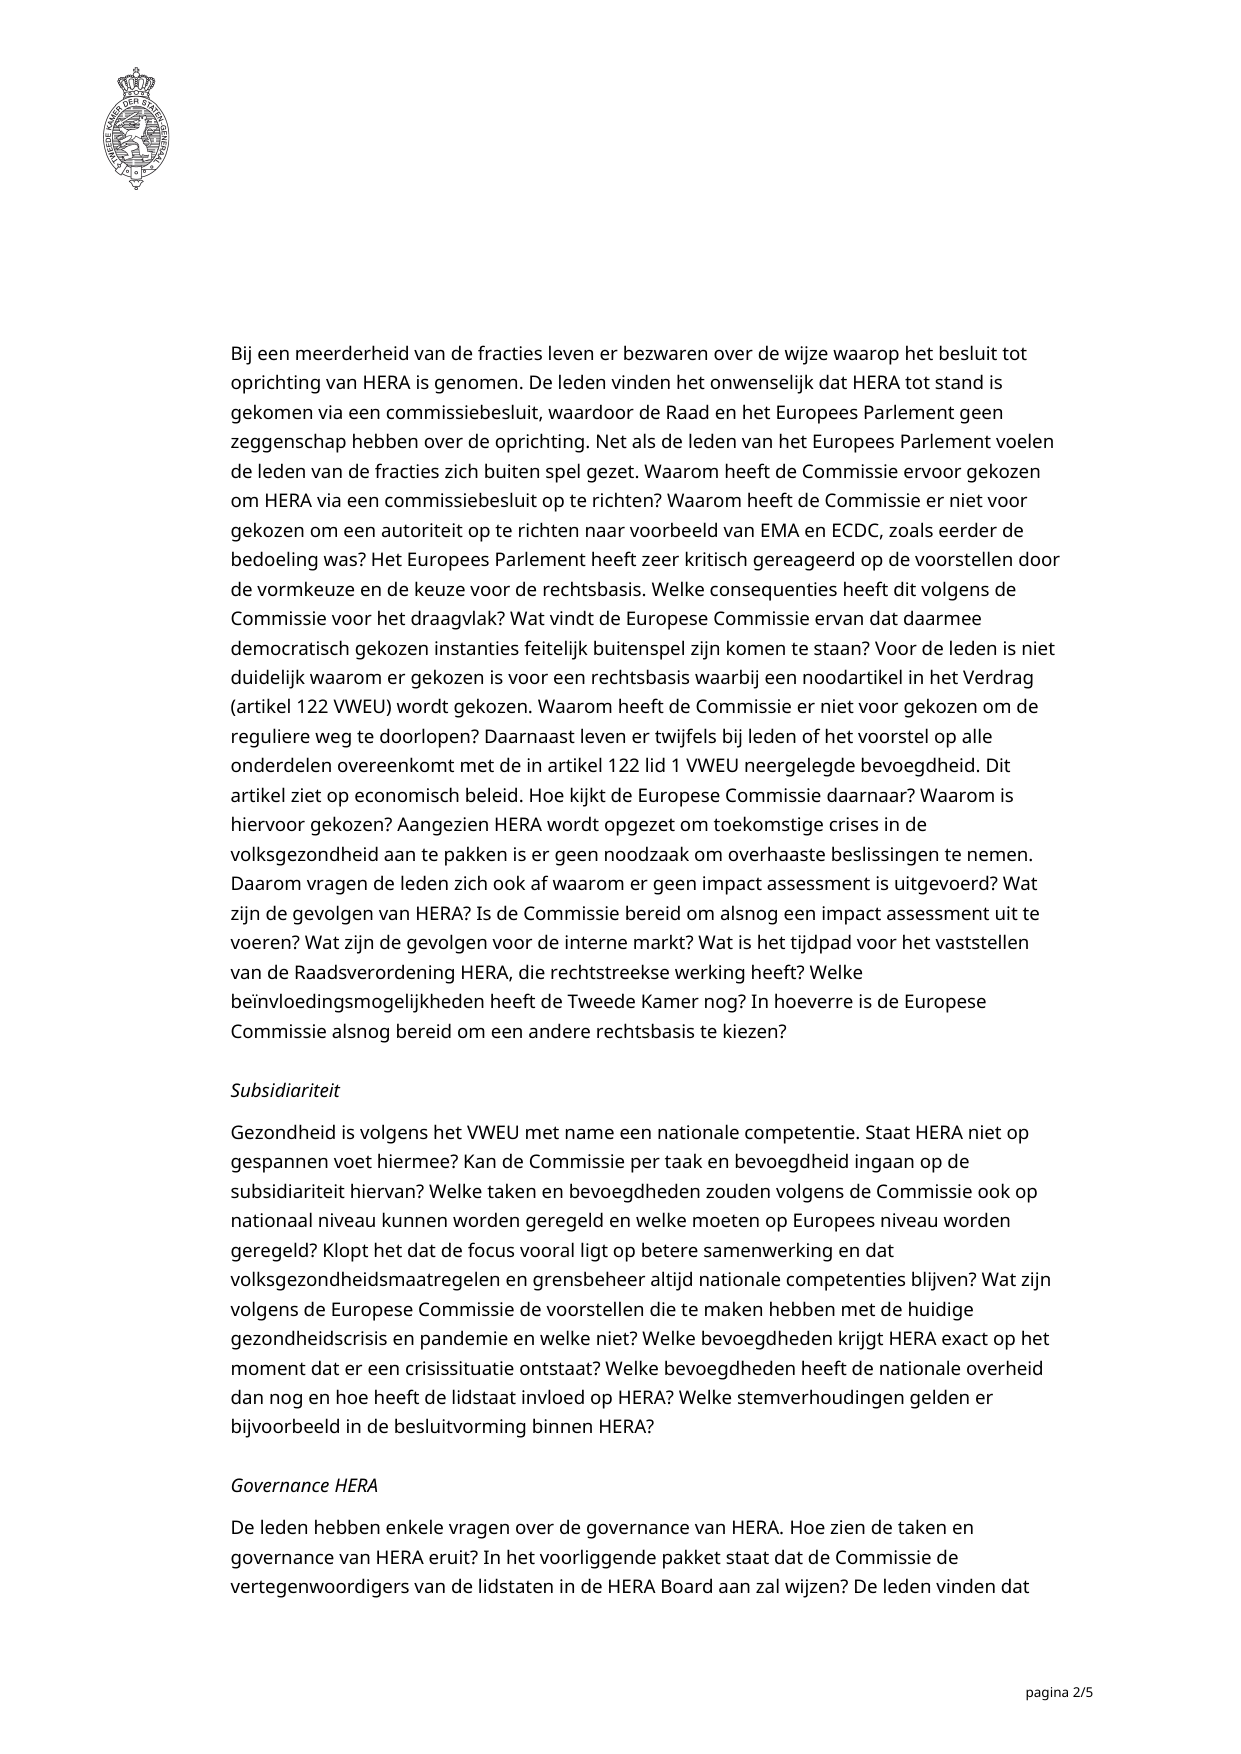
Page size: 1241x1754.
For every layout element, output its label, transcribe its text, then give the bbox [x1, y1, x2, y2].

picture [100, 58, 172, 201]
text Gezondheid is volgens het VWEU met name een nationale competentie. Staat HERA niet op gespannen voet hiermee? Kan de Commissie per taak en bevoegdheid ingaan op de subsidiariteit hiervan? Welke taken en bevoegdheden zouden volgens de Commissie ook op nationaal niveau kunnen worden geregeld en welke moeten op Europees niveau worden geregeld? Klopt het dat de focus vooral ligt op betere samenwerking en dat volksgezondheidsmaatregelen en grensbeheer altijd nationale competenties blijven? Wat zijn volgens de Europese Commissie de voorstellen die te maken hebben met de huidige gezondheidscrisis en pandemie en welke niet? Welke bevoegdheden krijgt HERA exact op het moment dat er een crisissituatie ontstaat? Welke bevoegdheden heeft de nationale overheid dan nog en hoe heeft de lidstaat invloed op HERA? Welke stemverhoudingen gelden er bijvoorbeeld in de besluitvorming binnen HERA? [230, 1116, 1063, 1440]
text Subsidiariteit [230, 1073, 1063, 1103]
text Governance HERA [230, 1469, 1063, 1499]
text Bij een meerderheid van de fracties leven er bezwaren over de wijze waarop het besluit tot oprichting van HERA is genomen. De leden vinden het onwenselijk dat HERA tot stand is gekomen via een commissiebesluit, waardoor de Raad en het Europees Parlement geen zeggenschap hebben over de oprichting. Net als de leden van het Europees Parlement voelen de leden van de fracties zich buiten spel gezet. Waarom heeft de Commissie ervoor gekozen om HERA via een commissiebesluit op te richten? Waarom heeft de Commissie er niet voor gekozen om een autoriteit op te richten naar voorbeeld van EMA en ECDC, zoals eerder de bedoeling was? Het Europees Parlement heeft zeer kritisch gereageerd op de voorstellen door de vormkeuze en de keuze voor de rechtsbasis. Welke consequenties heeft dit volgens de Commissie voor het draagvlak? Wat vindt de Europese Commissie ervan dat daarmee democratisch gekozen instanties feitelijk buitenspel zijn komen te staan? Voor de leden is niet duidelijk waarom er gekozen is voor een rechtsbasis waarbij een noodartikel in het Verdrag (artikel 122 VWEU) wordt gekozen. Waarom heeft de Commissie er niet voor gekozen om de reguliere weg te doorlopen? Daarnaast leven er twijfels bij leden of het voorstel op alle onderdelen overeenkomt met de in artikel 122 lid 1 VWEU neergelegde bevoegdheid. Dit artikel ziet op economisch beleid. Hoe kijkt de Europese Commissie daarnaar? Waarom is hiervoor gekozen? Aangezien HERA wordt opgezet om toekomstige crises in de volksgezondheid aan te pakken is er geen noodzaak om overhaaste beslissingen te nemen. Daarom vragen de leden zich ook af waarom er geen impact assessment is uitgevoerd? Wat zijn de gevolgen van HERA? Is de Commissie bereid om alsnog een impact assessment uit te voeren? Wat zijn de gevolgen voor de interne markt? Wat is het tijdpad voor het vaststellen van de Raadsverordening HERA, die rechtstreekse werking heeft? Welke beïnvloedingsmogelijkheden heeft de Tweede Kamer nog? In hoeverre is de Europese Commissie alsnog bereid om een andere rechtsbasis te kiezen? [230, 337, 1063, 1044]
